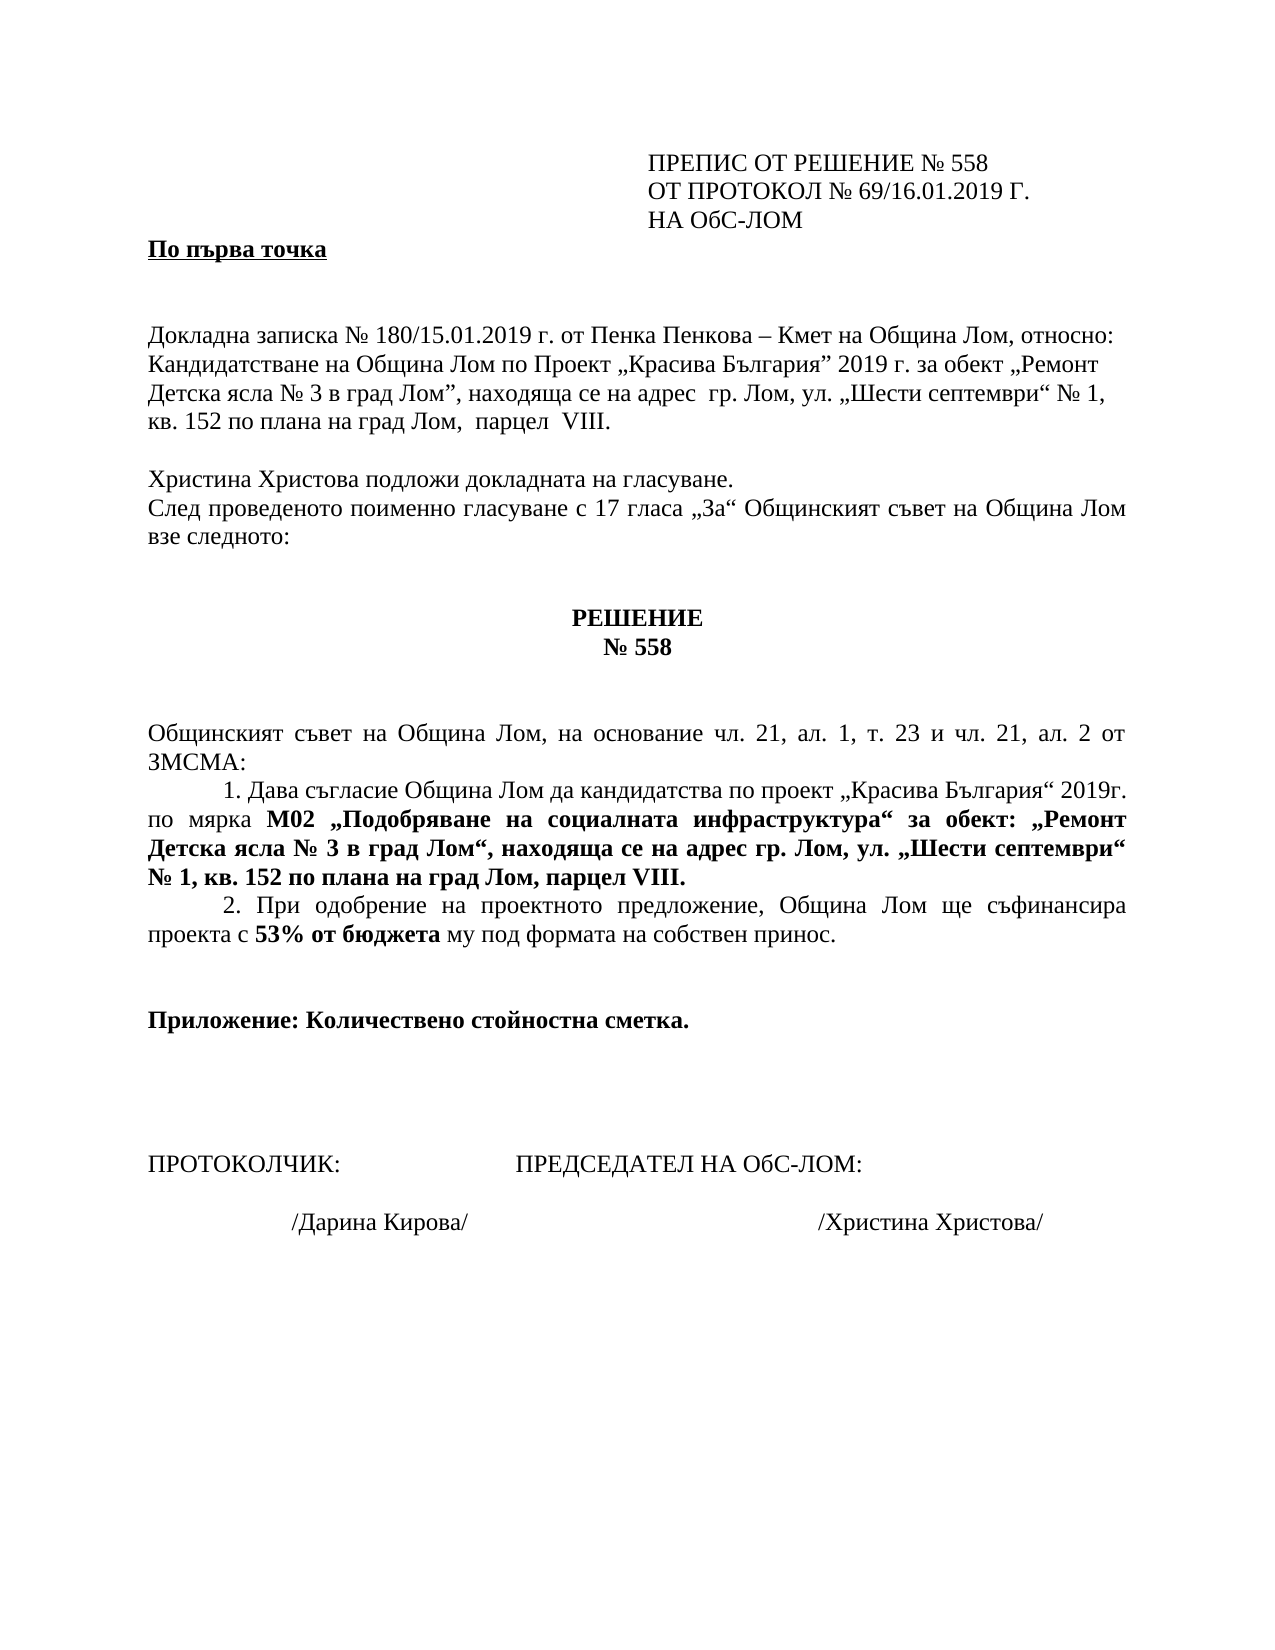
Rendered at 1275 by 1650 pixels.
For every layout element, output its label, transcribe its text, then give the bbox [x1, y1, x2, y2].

text НА ОбС-ЛОМ [148, 205, 1127, 234]
text Докладна записка № 180/15.01.2019 г. от Пенка Пенкова – Кмет на Община Лом, относно: Кандидатстване на Община Лом по Проект „Красива България” 2019 г. за обект „Ремонт Детска ясла № 3 в град Лом”, находяща се на адрес гр. Лом, ул. „Шести септември“ № 1, кв. 152 по плана на град Лом, парцел VIII. [148, 320, 1127, 435]
text /Дарина Кирова/ /Христина Христова/ [148, 1207, 1127, 1236]
text ОТ ПРОТОКОЛ № 69/16.01.2019 Г. [148, 176, 1127, 205]
text ПРЕПИС ОТ РЕШЕНИЕ № 558 [148, 148, 1127, 176]
text ПРОТОКОЛЧИК: ПРЕДСЕДАТЕЛ НА ОбС-ЛОМ: [148, 1149, 1127, 1178]
text По първа точка [148, 234, 1127, 263]
text 2. При одобрение на проектното предложение, Община Лом ще съфинансира проекта с 53% от бюджета му под формата на собствен принос. [148, 891, 1127, 948]
text 1. Дава съгласие Община Лом да кандидатства по проект „Красива България“ 2019г. по мярка М02 „Подобряване на социалната инфраструктура“ за обект: „Ремонт Детска ясла № 3 в град Лом“, находяща се на адрес гр. Лом, ул. „Шести септември“ № 1, кв. 152 по плана на град Лом, парцел VIII. [148, 776, 1127, 891]
text След проведеното поименно гласуване с 17 гласа „За“ Общинският съвет на Община Лом взе следното: [148, 493, 1127, 550]
text РЕШЕНИЕ [148, 603, 1127, 632]
text Христина Христова подложи докладната на гласуване. [148, 464, 1127, 493]
text № 558 [148, 632, 1127, 661]
text Приложение: Количествено стойностна сметка. [148, 1006, 1127, 1034]
text Общинският съвет на Община Лом, на основание чл. 21, ал. 1, т. 23 и чл. 21, ал. 2 от ЗМСМА: [148, 718, 1127, 776]
